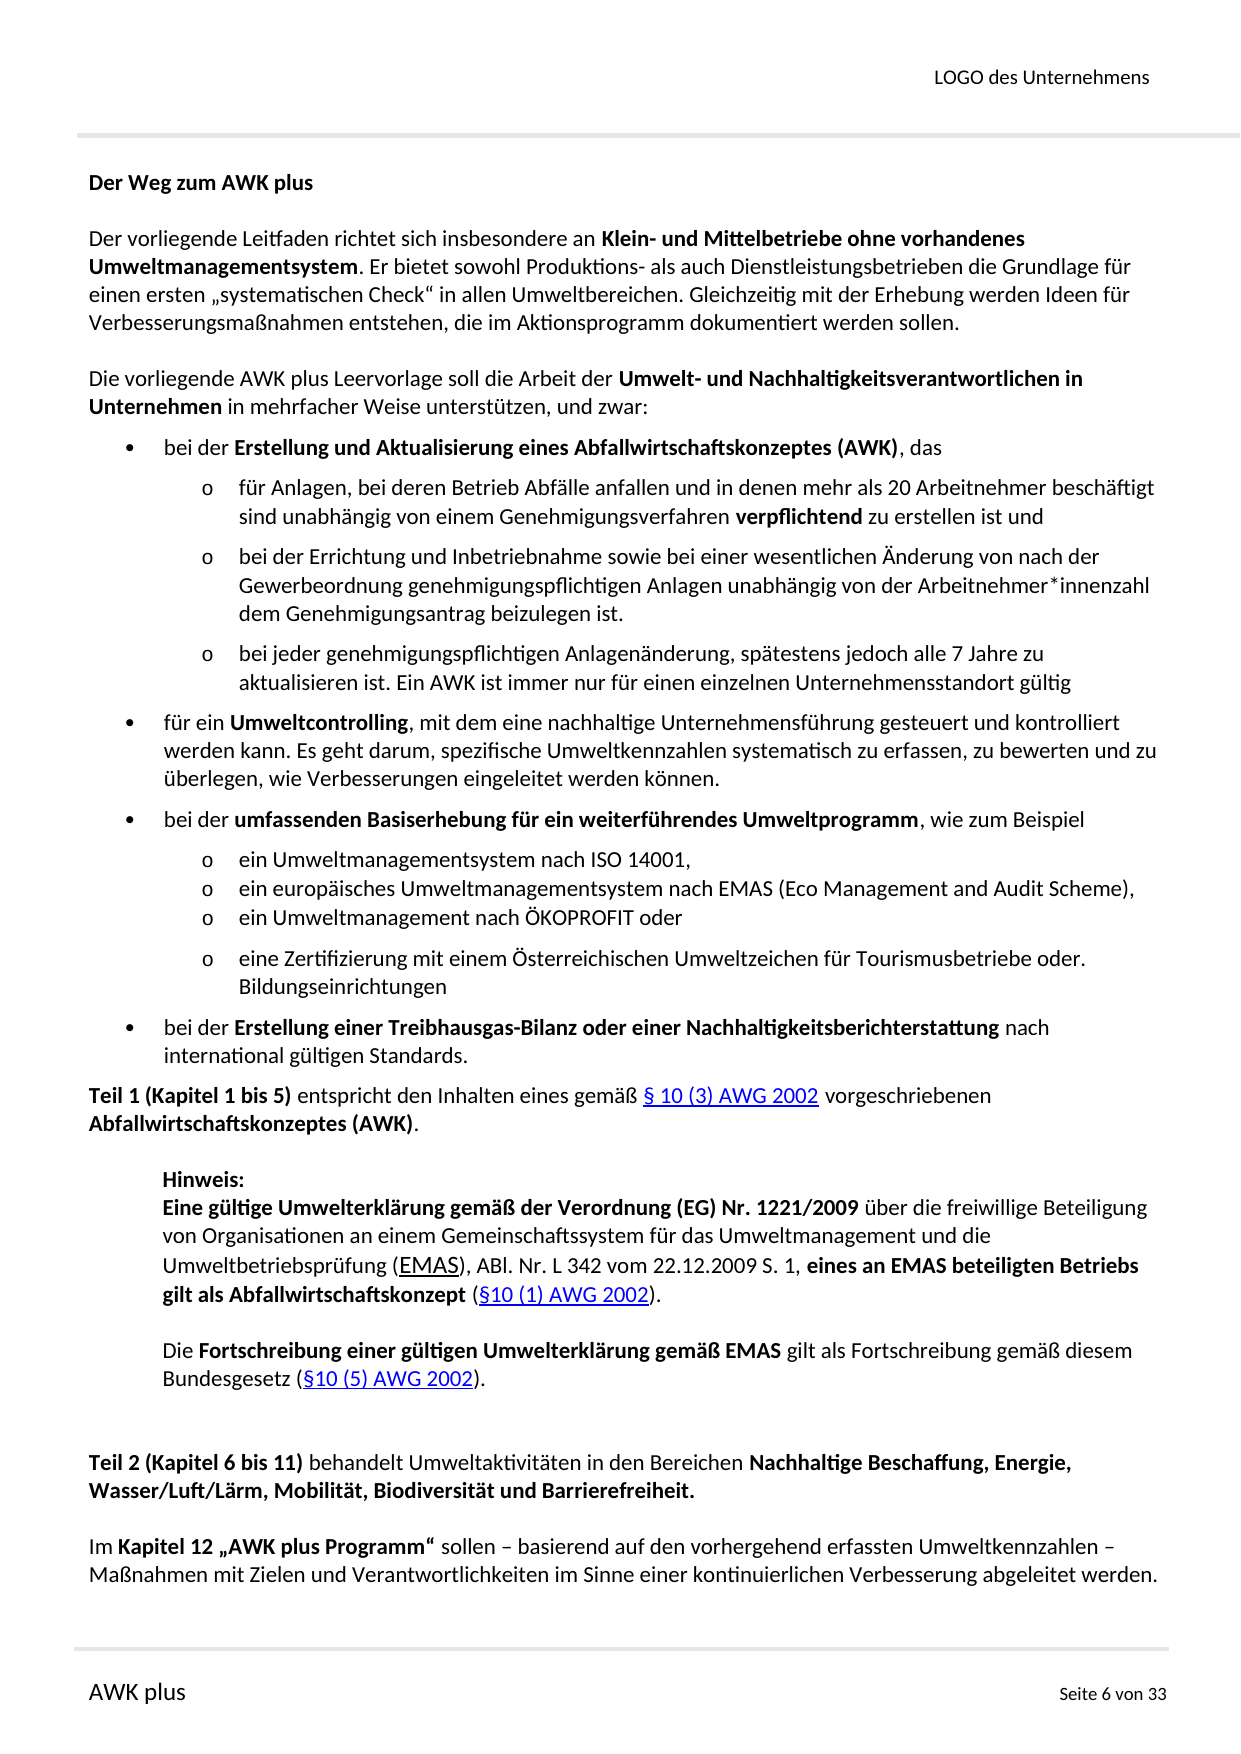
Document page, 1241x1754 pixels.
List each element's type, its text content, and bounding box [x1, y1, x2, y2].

list bei der Errichtung und Inbetriebnahme sowie bei einer wesentlichen Änderung von nach der Gewerbeordnung genehmigungspflichtigen Anlagen unabhängig von der Arbeitnehmer*innenzahl dem Genehmigungsantrag beizulegen ist. [201, 542, 1169, 627]
list ein Umweltmanagementsystem nach ISO 14001, [201, 846, 1169, 874]
list eine Zertifizierung mit einem Österreichischen Umweltzeichen für Tourismusbetriebe oder. Bildungseinrichtungen [201, 944, 1169, 1000]
list für ein Umweltcontrolling, mit dem eine nachhaltige Unternehmensführung gesteuert und kontrolliert werden kann. Es geht darum, spezifische Umweltkennzahlen systematisch zu erfassen, zu bewerten und zu überlegen, wie Verbesserungen eingeleitet werden können. [126, 708, 1169, 792]
text Im Kapitel 12 „AWK plus Programm“ sollen – basierend auf den vorhergehend erfassten Umweltkennzahlen – Maßnahmen mit Zielen und Verantwortlichkeiten im Sinne einer kontinuierlichen Verbesserung abgeleitet werden. [89, 1532, 1169, 1588]
text Der Weg zum AWK plus [89, 168, 1169, 196]
text Der vorliegende Leitfaden richtet sich insbesondere an Klein- und Mittelbetriebe ohne vorhandenes Umweltmanagementsystem. Er bietet sowohl Produktions- als auch Dienstleistungsbetrieben die Grundlage für einen ersten „systematischen Check“ in allen Umweltbereichen. Gleichzeitig mit der Erhebung werden Ideen für Verbesserungsmaßnahmen entstehen, die im Aktionsprogramm dokumentiert werden sollen. [89, 224, 1169, 336]
text Teil 1 (Kapitel 1 bis 5) entspricht den Inhalten eines gemäß § 10 (3) AWG 2002 vorgeschriebenen Abfallwirtschaftskonzeptes (AWK). [89, 1081, 1169, 1137]
list für Anlagen, bei deren Betrieb Abfälle anfallen und in denen mehr als 20 Arbeitnehmer beschäftigt sind unabhängig von einem Genehmigungsverfahren verpflichtend zu erstellen ist und [201, 473, 1169, 530]
list bei jeder genehmigungspflichtigen Anlagenänderung, spätestens jedoch alle 7 Jahre zu aktualisieren ist. Ein AWK ist immer nur für einen einzelnen Unternehmensstandort gültig [201, 639, 1169, 696]
text Hinweis: [162, 1165, 1169, 1193]
text Die vorliegende AWK plus Leervorlage soll die Arbeit der Umwelt- und Nachhaltigkeitsverantwortlichen in Unternehmen in mehrfacher Weise unterstützen, und zwar: [89, 364, 1169, 420]
list ein Umweltmanagement nach ÖKOPROFIT oder [201, 903, 1169, 931]
list bei der umfassenden Basiserhebung für ein weiterführendes Umweltprogramm, wie zum Beispiel [126, 805, 1169, 833]
text Die Fortschreibung einer gültigen Umwelterklärung gemäß EMAS gilt als Fortschreibung gemäß diesem Bundesgesetz (§10 (5) AWG 2002). [162, 1336, 1169, 1392]
list bei der Erstellung einer Treibhausgas-Bilanz oder einer Nachhaltigkeitsberichterstattung nach international gültigen Standards. [126, 1013, 1169, 1069]
text Teil 2 (Kapitel 6 bis 11) behandelt Umweltaktivitäten in den Bereichen Nachhaltige Beschaffung, Energie, Wasser/Luft/Lärm, Mobilität, Biodiversität und Barrierefreiheit. [89, 1448, 1169, 1504]
list bei der Erstellung und Aktualisierung eines Abfallwirtschaftskonzeptes (AWK), das [126, 433, 1169, 461]
text Eine gültige Umwelterklärung gemäß der Verordnung (EG) Nr. 1221/2009 über die freiwillige Beteiligung von Organisationen an einem Gemeinschaftssystem für das Umweltmanagement und die Umweltbetriebsprüfung (EMAS), ABl. Nr. L 342 vom 22.12.2009 S. 1, eines an EMAS beteiligten Betriebs gilt als Abfallwirtschaftskonzept (§10 (1) AWG 2002). [162, 1193, 1169, 1308]
list ein europäisches Umweltmanagementsystem nach EMAS (Eco Management and Audit Scheme), [201, 874, 1169, 903]
